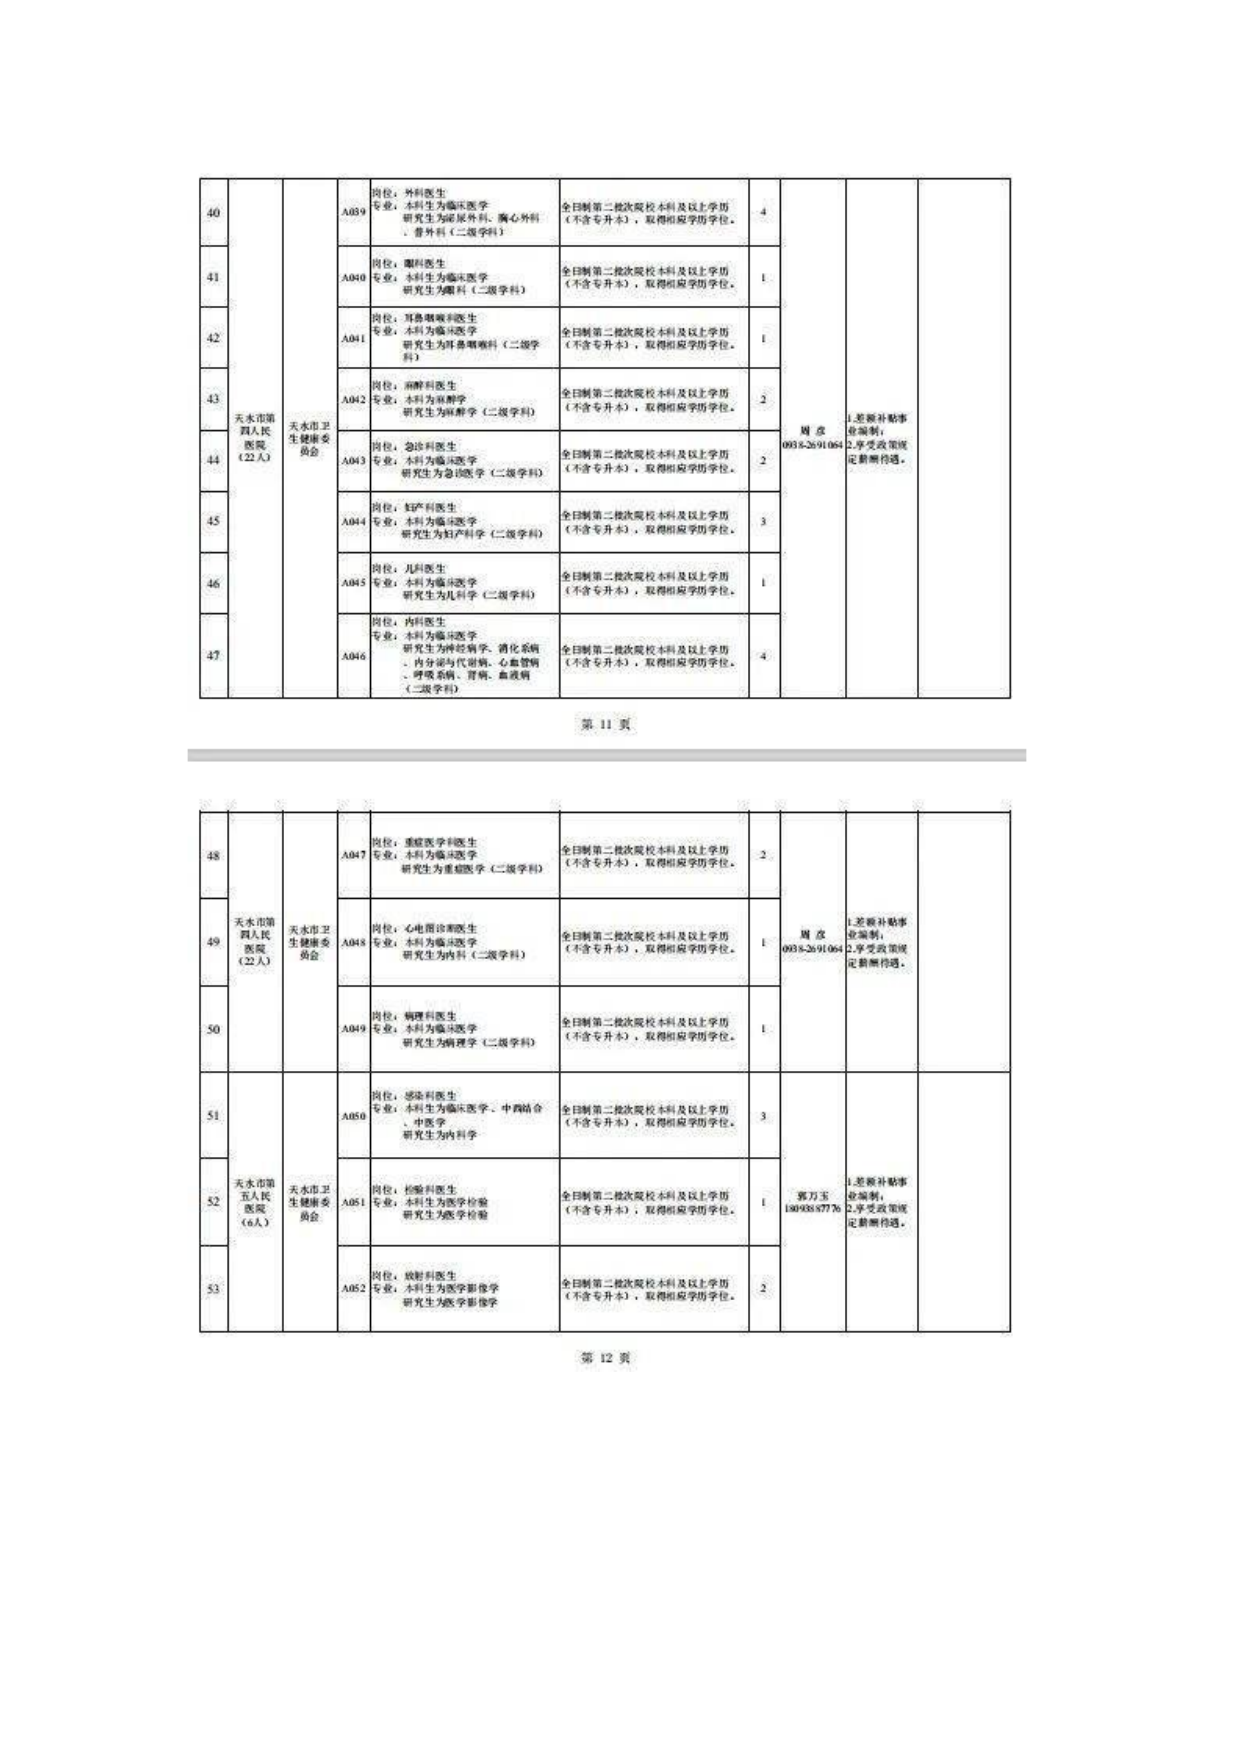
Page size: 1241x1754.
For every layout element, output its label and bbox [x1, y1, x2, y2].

picture [187, 162, 1027, 1372]
